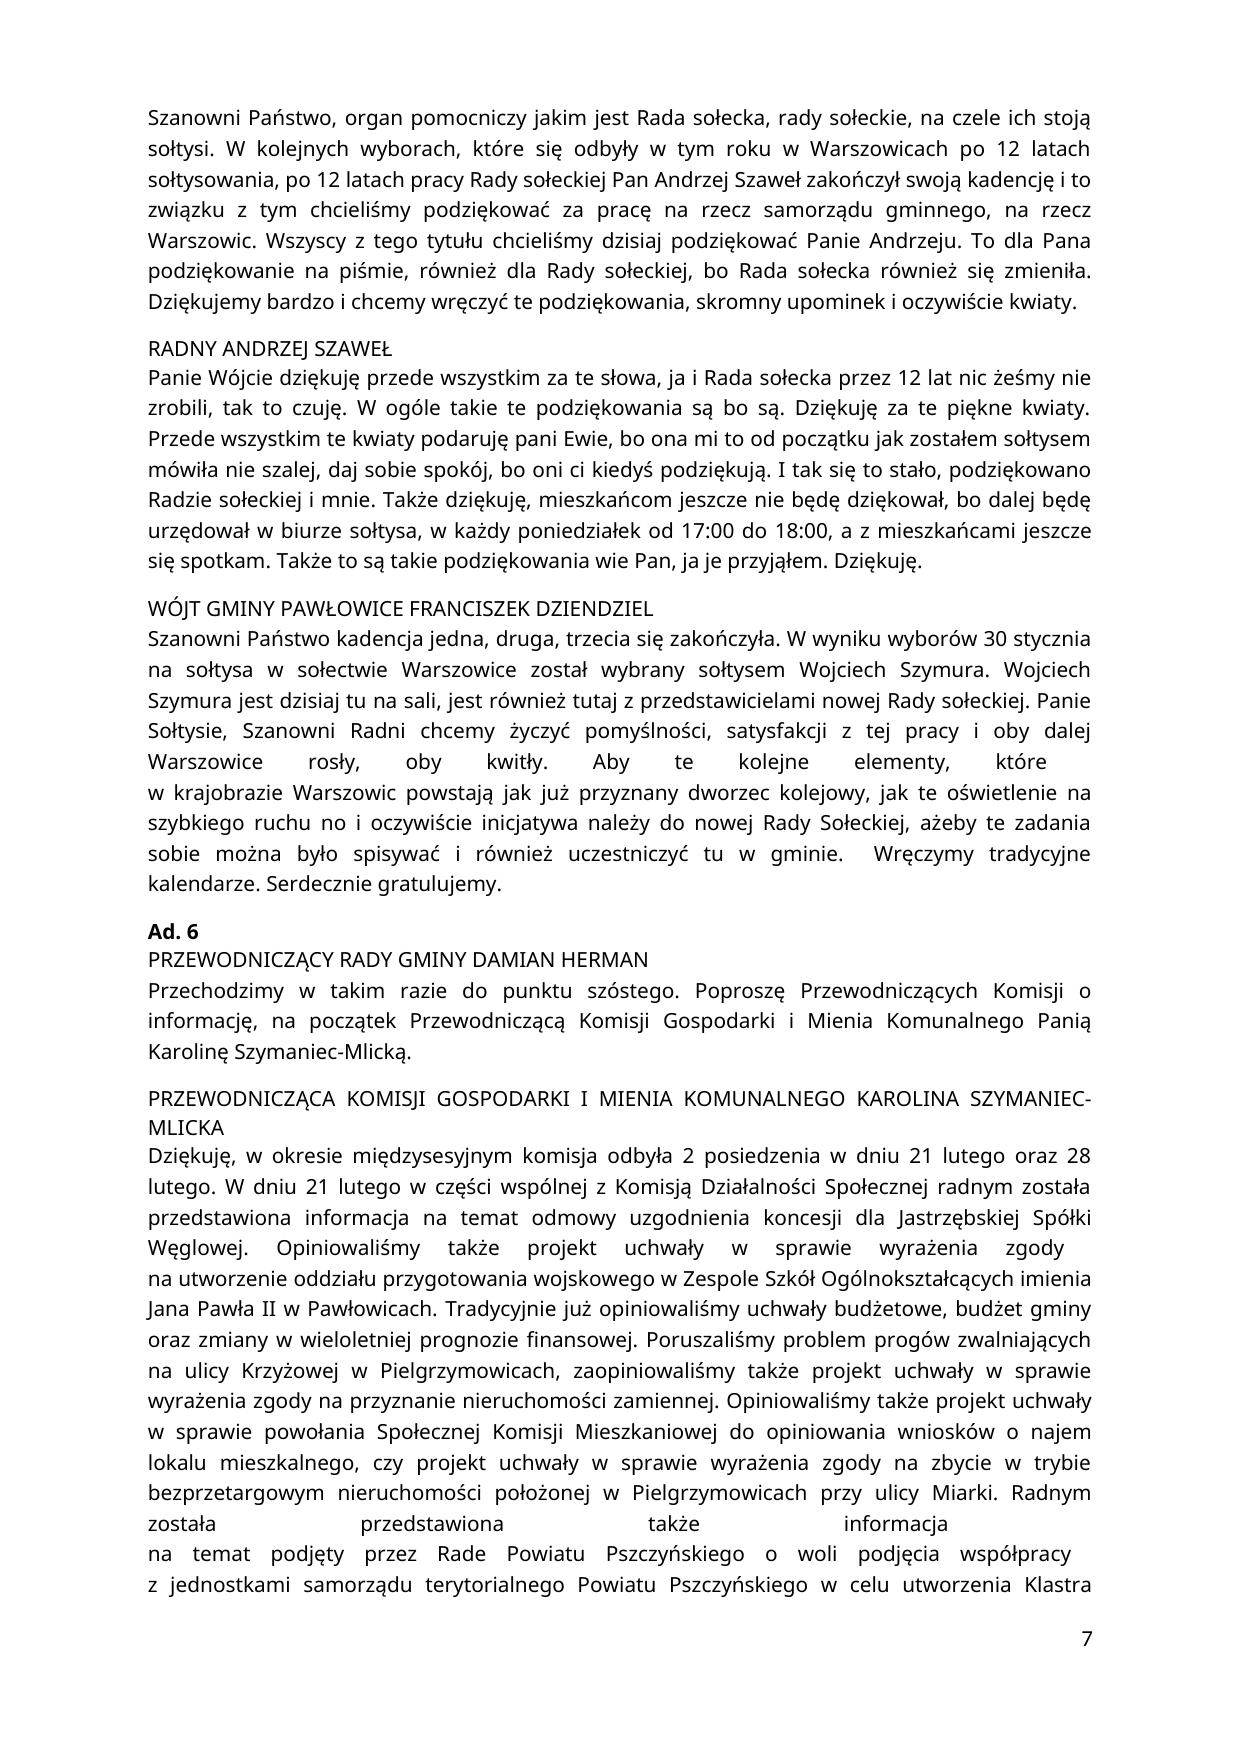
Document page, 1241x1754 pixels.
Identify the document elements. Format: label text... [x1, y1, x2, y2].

text PRZEWODNICZĄCA KOMISJI GOSPODARKI I MIENIA KOMUNALNEGO KAROLINA SZYMANIEC-MLICKA [148, 1084, 1093, 1141]
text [148, 1141, 1093, 1598]
text Panie Wójcie dziękuję przede wszystkim za te słowa, ja i Rada sołecka przez 12 lat nic żeśmy nie zrobili, tak to czuję. W ogóle takie te podziękowania są bo są. Dziękuję za te piękne kwiaty. Przede wszystkim te kwiaty podaruję pani Ewie, bo ona mi to od początku jak zostałem sołtysem mówiła nie szalej, daj sobie spokój, bo oni ci kiedyś podziękują. I tak się to stało, podziękowano Radzie sołeckiej i mnie. Także dziękuję, mieszkańcom jeszcze nie będę dziękował, bo dalej będę urzędował w biurze sołtysa, w każdy poniedziałek od 17:00 do 18:00, a z mieszkańcami jeszcze się spotkam. Także to są takie podziękowania wie Pan, ja je przyjąłem. Dziękuję. [148, 363, 1093, 575]
text Przechodzimy w takim razie do punktu szóstego. Poproszę Przewodniczących Komisji o informację, na początek Przewodniczącą Komisji Gospodarki i Mienia Komunalnego Panią Karolinę Szymaniec-Mlicką. [148, 976, 1093, 1066]
text WÓJT GMINY PAWŁOWICE FRANCISZEK DZIENDZIEL [148, 594, 1093, 622]
text Szanowni Państwo, organ pomocniczy jakim jest Rada sołecka, rady sołeckie, na czele ich stoją sołtysi. W kolejnych wyborach, które się odbyły w tym roku w Warszowicach po 12 latach sołtysowania, po 12 latach pracy Rady sołeckiej Pan Andrzej Szaweł zakończył swoją kadencję i to związku z tym chcieliśmy podziękować za pracę na rzecz samorządu gminnego, na rzecz Warszowic. Wszyscy z tego tytułu chcieliśmy dzisiaj podziękować Panie Andrzeju. To dla Pana podziękowanie na piśmie, również dla Rady sołeckiej, bo Rada sołecka również się zmieniła. Dziękujemy bardzo i chcemy wręczyć te podziękowania, skromny upominek i oczywiście kwiaty. [148, 103, 1093, 316]
text Szanowni Państwo kadencja jedna, druga, trzecia się zakończyła. W wyniku wyborów 30 stycznia na sołtysa w sołectwie Warszowice został wybrany sołtysem Wojciech Szymura. Wojciech Szymura jest dzisiaj tu na sali, jest również tutaj z przedstawicielami nowej Rady sołeckiej. Panie Sołtysie, Szanowni Radni chcemy życzyć pomyślności, satysfakcji z tej pracy i oby dalej Warszowice rosły, oby kwitły. Aby te kolejne elementy, które w krajobrazie Warszowic powstają jak już przyznany dworzec kolejowy, jak te oświetlenie na szybkiego ruchu no i oczywiście inicjatywa należy do nowej Rady Sołeckiej, ażeby te zadania sobie można było spisywać i również uczestniczyć tu w gminie. Wręczymy tradycyjne kalendarze. Serdecznie gratulujemy. [148, 624, 1093, 898]
text Ad. 6 [148, 917, 1093, 945]
text PRZEWODNICZĄCY RADY GMINY DAMIAN HERMAN [148, 945, 1093, 974]
text RADNY ANDRZEJ SZAWEŁ [148, 334, 1093, 363]
